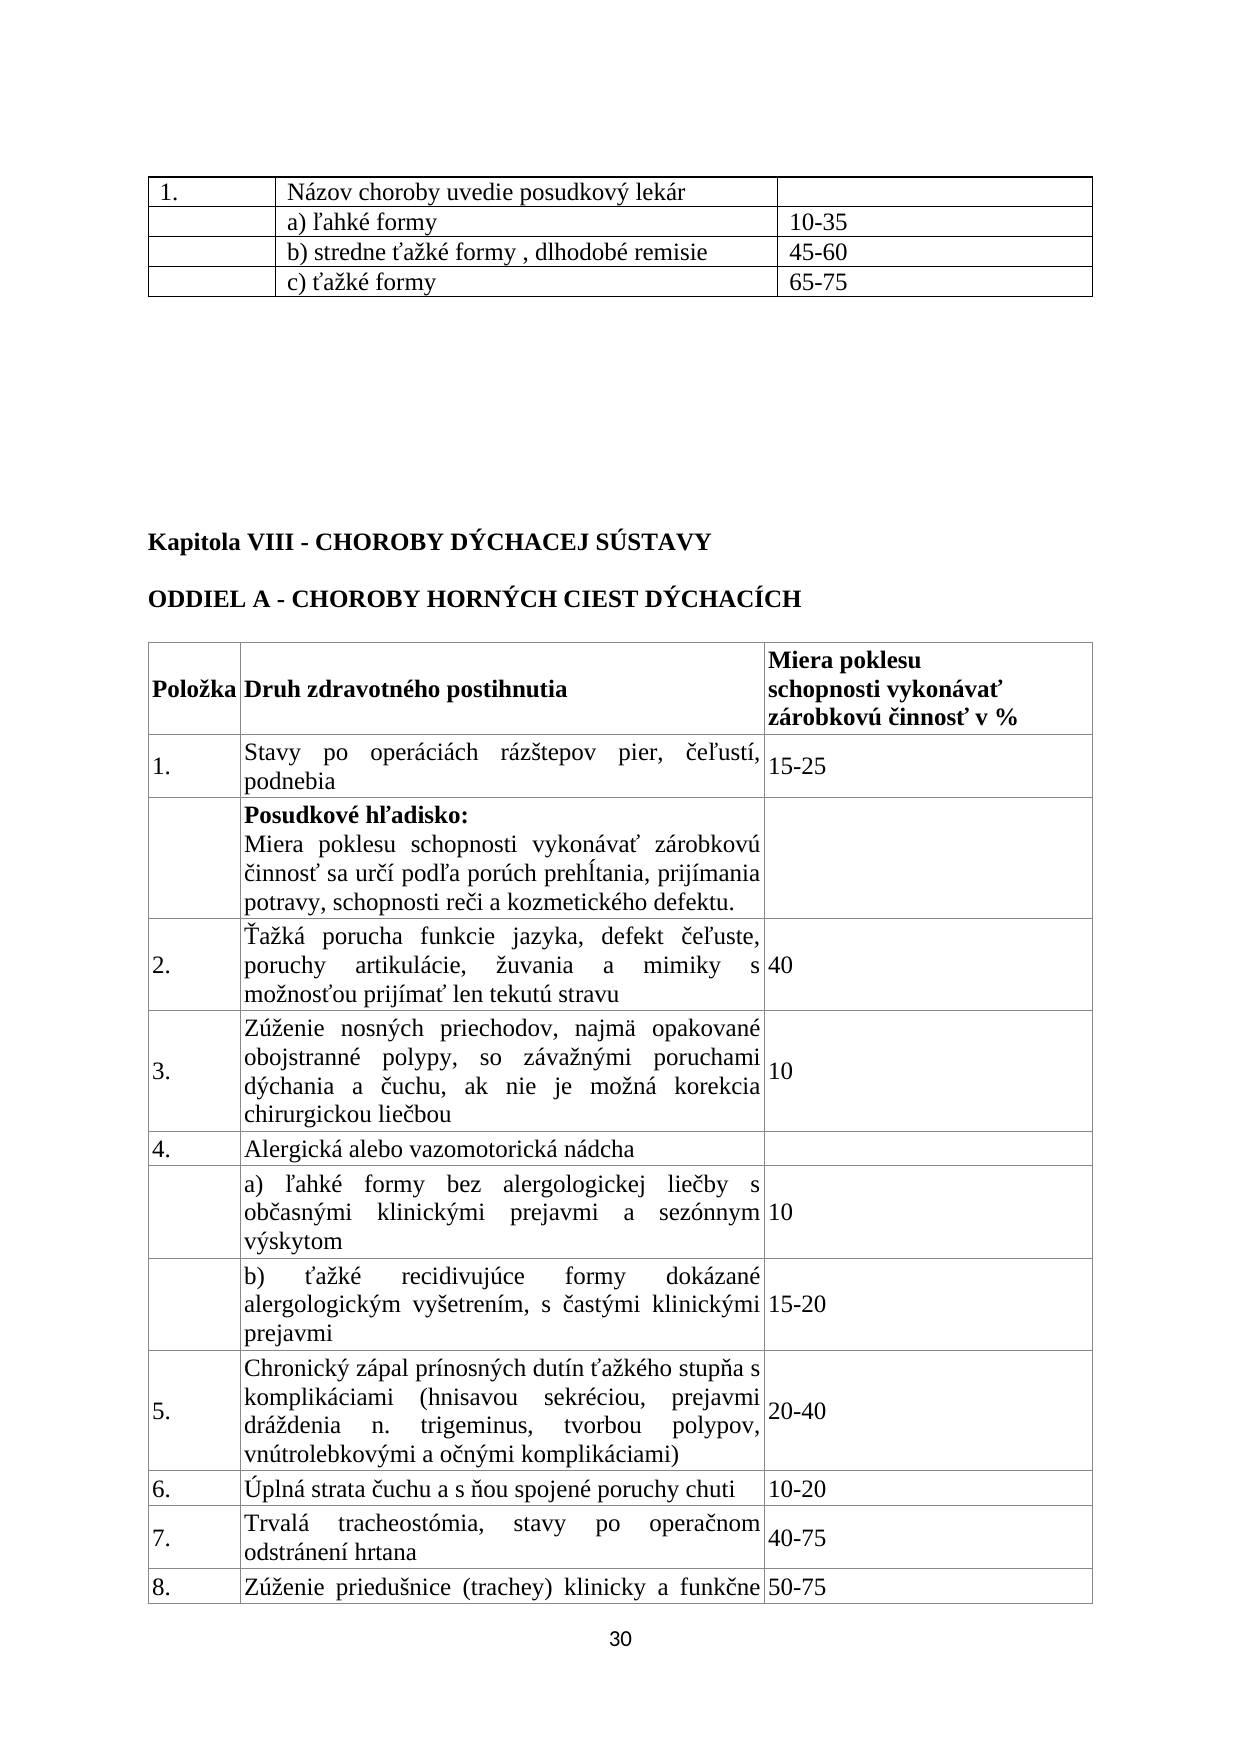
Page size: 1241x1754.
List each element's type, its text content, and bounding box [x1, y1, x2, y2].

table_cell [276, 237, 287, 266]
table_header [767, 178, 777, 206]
table_cell [765, 1132, 1092, 1165]
table_cell 10-20 [765, 1471, 1092, 1505]
table_cell 1. [149, 735, 240, 797]
table_cell 50-75 [765, 1569, 1092, 1603]
table_cell 40 [765, 919, 1092, 1010]
table_cell Posudkové hľadisko: Miera poklesu schopnosti vykonávať zárobkovú činnosť sa určí podľa porúch prehĺtania, prijímania potravy, schopnosti reči a kozmetického defektu. [241, 798, 764, 918]
text ODDIEL A - CHOROBY HORNÝCH CIEST DÝCHACÍCH [148, 584, 1093, 613]
table_cell [149, 1166, 240, 1257]
table_cell Úplná strata čuchu a s ňou spojené poruchy chuti [241, 1471, 764, 1505]
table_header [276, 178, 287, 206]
table_cell [149, 237, 159, 266]
table_header [778, 178, 789, 206]
table_cell [149, 798, 240, 918]
table_cell 2. [149, 919, 240, 1010]
table_cell [149, 267, 159, 296]
table_cell 4. [149, 1132, 240, 1165]
table_header Miera poklesu schopnosti vykonávať zárobkovú činnosť v % [765, 643, 1092, 734]
table_cell Ťažká porucha funkcie jazyka, defekt čeľuste, poruchy artikulácie, žuvania a mimiky s možnosťou prijímať len tekutú stravu [241, 919, 764, 1010]
table_cell 40-75 [765, 1506, 1092, 1568]
table_cell 15-20 [765, 1259, 1092, 1349]
table_cell 7. [149, 1506, 240, 1568]
table_header Druh zdravotného postihnutia [241, 643, 764, 734]
table_cell [264, 237, 275, 266]
table_cell [765, 798, 1092, 918]
table_cell 6. [149, 1471, 240, 1505]
table_cell 20-40 [765, 1351, 1092, 1470]
table_cell [149, 1259, 240, 1349]
table_cell Chronický zápal prínosných dutín ťažkého stupňa s komplikáciami (hnisavou sekréciou, prejavmi dráždenia n. trigeminus, tvorbou polypov, vnútrolebkovými a očnými komplikáciami) [241, 1351, 764, 1470]
table_header [1081, 178, 1092, 206]
table_cell [264, 267, 275, 296]
table_cell 15-25 [765, 735, 1092, 797]
table_cell 10 [765, 1011, 1092, 1131]
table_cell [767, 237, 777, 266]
table_cell 5. [149, 1351, 240, 1470]
table_cell b) ťažké recidivujúce formy dokázané alergologickým vyšetrením, s častými klinickými prejavmi [241, 1259, 764, 1349]
table_cell Alergická alebo vazomotorická nádcha [241, 1132, 764, 1165]
table_cell Zúženie nosných priechodov, najmä opakované obojstranné polypy, so závažnými poruchami dýchania a čuchu, ak nie je možná korekcia chirurgickou liečbou [241, 1011, 764, 1131]
table_cell 3. [149, 1011, 240, 1131]
table_cell a) ľahké formy bez alergologickej liečby s občasnými klinickými prejavmi a sezónnym výskytom [241, 1166, 764, 1257]
table_cell 8. [149, 1569, 240, 1603]
table_cell Stavy po operáciách rázštepov pier, čeľustí, podnebia [241, 735, 764, 797]
table_cell 10 [765, 1166, 1092, 1257]
table_cell Trvalá tracheostómia, stavy po operačnom odstránení hrtana [241, 1506, 764, 1568]
table_cell [149, 207, 159, 236]
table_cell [241, 1569, 764, 1603]
table_header Položka [149, 643, 240, 734]
text Kapitola VIII - CHOROBY DÝCHACEJ SÚSTAVY [148, 527, 1093, 555]
table_cell [264, 207, 275, 236]
